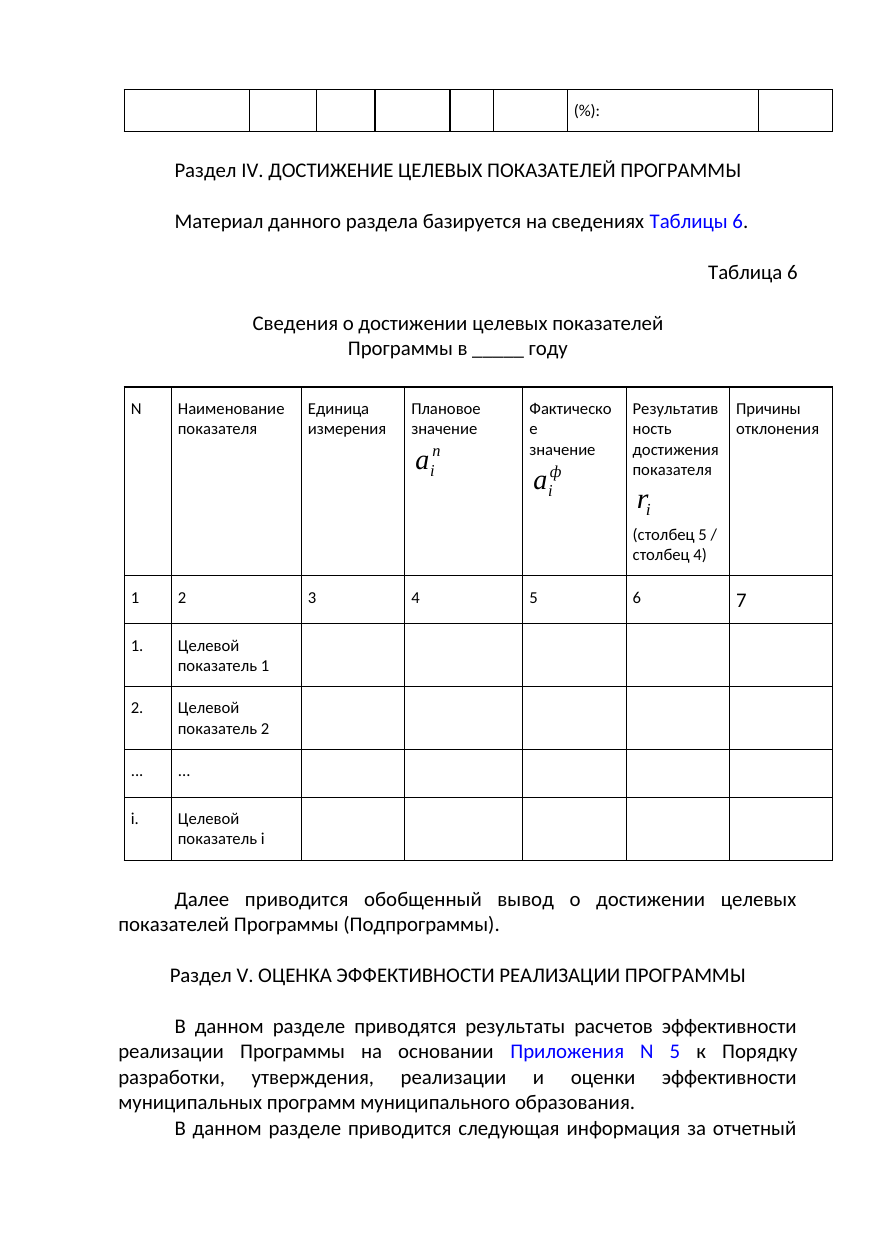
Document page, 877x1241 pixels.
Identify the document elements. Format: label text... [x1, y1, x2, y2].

table_cell [302, 798, 404, 859]
table_cell [405, 750, 522, 797]
table_cell [405, 624, 522, 686]
table_header Единица измерения [302, 388, 404, 575]
table_cell Целевой показатель i [172, 798, 301, 859]
text Раздел IV. ДОСТИЖЕНИЕ ЦЕЛЕВЫХ ПОКАЗАТЕЛЕЙ ПРОГРАММЫ [118, 158, 797, 183]
table_cell [523, 750, 626, 797]
table_header Фактическое значение [523, 388, 626, 575]
table_cell [317, 90, 374, 131]
table_cell [523, 624, 626, 686]
text Сведения о достижении целевых показателей [118, 310, 797, 336]
table_cell ... [125, 750, 171, 797]
table_cell 2 [172, 576, 301, 623]
text Раздел V. ОЦЕНКА ЭФФЕКТИВНОСТИ РЕАЛИЗАЦИИ ПРОГРАММЫ [118, 962, 797, 988]
table_cell [730, 798, 832, 859]
table_cell [302, 624, 404, 686]
text Программы в _____ году [118, 336, 797, 361]
table_cell [302, 750, 404, 797]
table_cell [523, 798, 626, 859]
table_cell [730, 687, 832, 749]
table_cell [451, 90, 493, 131]
table_header Причины отклонения [730, 388, 832, 575]
table_cell 3 [302, 576, 404, 623]
table_cell Целевой показатель 1 [172, 624, 301, 686]
table_header Плановое значение [405, 388, 522, 575]
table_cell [125, 90, 249, 131]
table_cell [627, 798, 729, 859]
table_cell i. [125, 798, 171, 859]
table_cell Целевой показатель 2 [172, 687, 301, 749]
text Материал данного раздела базируется на сведениях Таблицы 6. [118, 208, 797, 234]
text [118, 1115, 797, 1140]
table_cell [376, 90, 449, 131]
text В данном разделе приводятся результаты расчетов эффективности реализации Программы на основании Приложения N 5 к Порядку разработки, утверждения, реализации и оценки эффективности муниципальных программ муниципального образования. [118, 1013, 797, 1115]
table_cell [730, 624, 832, 686]
table_cell [523, 687, 626, 749]
table_cell [627, 687, 729, 749]
table_cell [759, 90, 832, 131]
table_cell 1. [125, 624, 171, 686]
table_cell [494, 90, 567, 131]
table_cell [250, 90, 316, 131]
table_cell [405, 798, 522, 859]
table_header N [125, 388, 171, 575]
table_cell 5 [523, 576, 626, 623]
table_cell 4 [405, 576, 522, 623]
text Таблица 6 [118, 259, 797, 285]
table_cell [730, 750, 832, 797]
text Далее приводится обобщенный вывод о достижении целевых показателей Программы (Подпрограммы). [118, 886, 797, 937]
table_cell [627, 624, 729, 686]
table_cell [568, 90, 758, 131]
table_cell 2. [125, 687, 171, 749]
table_cell 6 [627, 576, 729, 623]
table_header Наименование показателя [172, 388, 301, 575]
table_header Результативность достижения показателя (столбец 5 / столбец 4) [627, 388, 729, 575]
table_cell 7 [730, 576, 832, 623]
table_cell [302, 687, 404, 749]
table_cell 1 [125, 576, 171, 623]
table_cell ... [172, 750, 301, 797]
table_cell [627, 750, 729, 797]
table_cell [405, 687, 522, 749]
